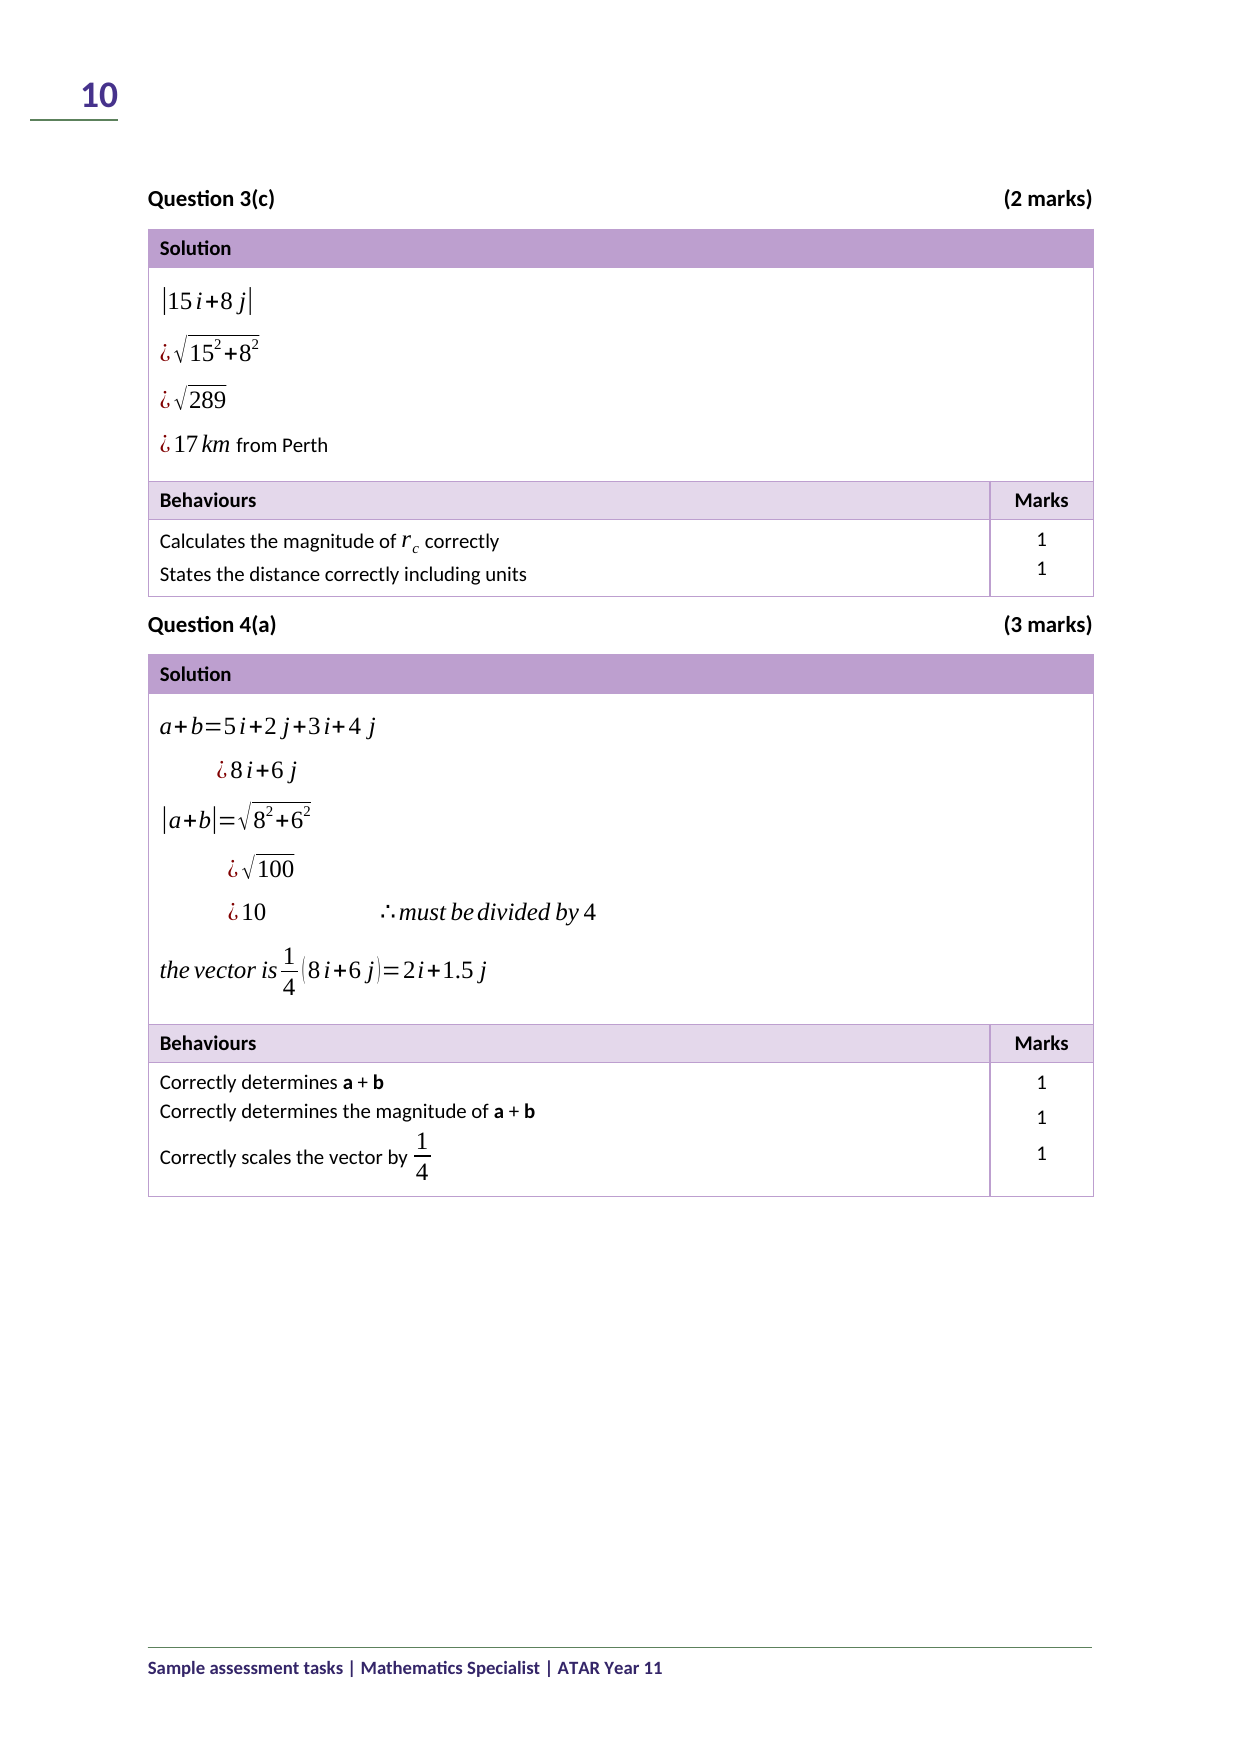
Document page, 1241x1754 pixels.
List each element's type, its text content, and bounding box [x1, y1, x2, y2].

table_cell from Perth [149, 268, 1093, 481]
table_cell Behaviours [149, 482, 989, 519]
table_header Solution [149, 230, 1093, 267]
table_cell [149, 694, 1093, 1024]
text Question 4(a) (3 marks) [148, 610, 1092, 638]
table_cell 1 1 [991, 520, 1093, 596]
text Question 3(c) (2 marks) [148, 184, 1092, 212]
table_cell Marks [991, 1025, 1093, 1062]
table_cell Correctly determines a + b Correctly determines the magnitude of a + b Correctly scales the vector by [149, 1063, 989, 1196]
table_cell 1 1 1 [991, 1063, 1093, 1196]
table_cell Behaviours [149, 1025, 989, 1062]
table_cell Marks [991, 482, 1093, 519]
table_header Solution [149, 655, 1093, 693]
table_cell Calculates the magnitude of correctly States the distance correctly including units [149, 520, 989, 596]
